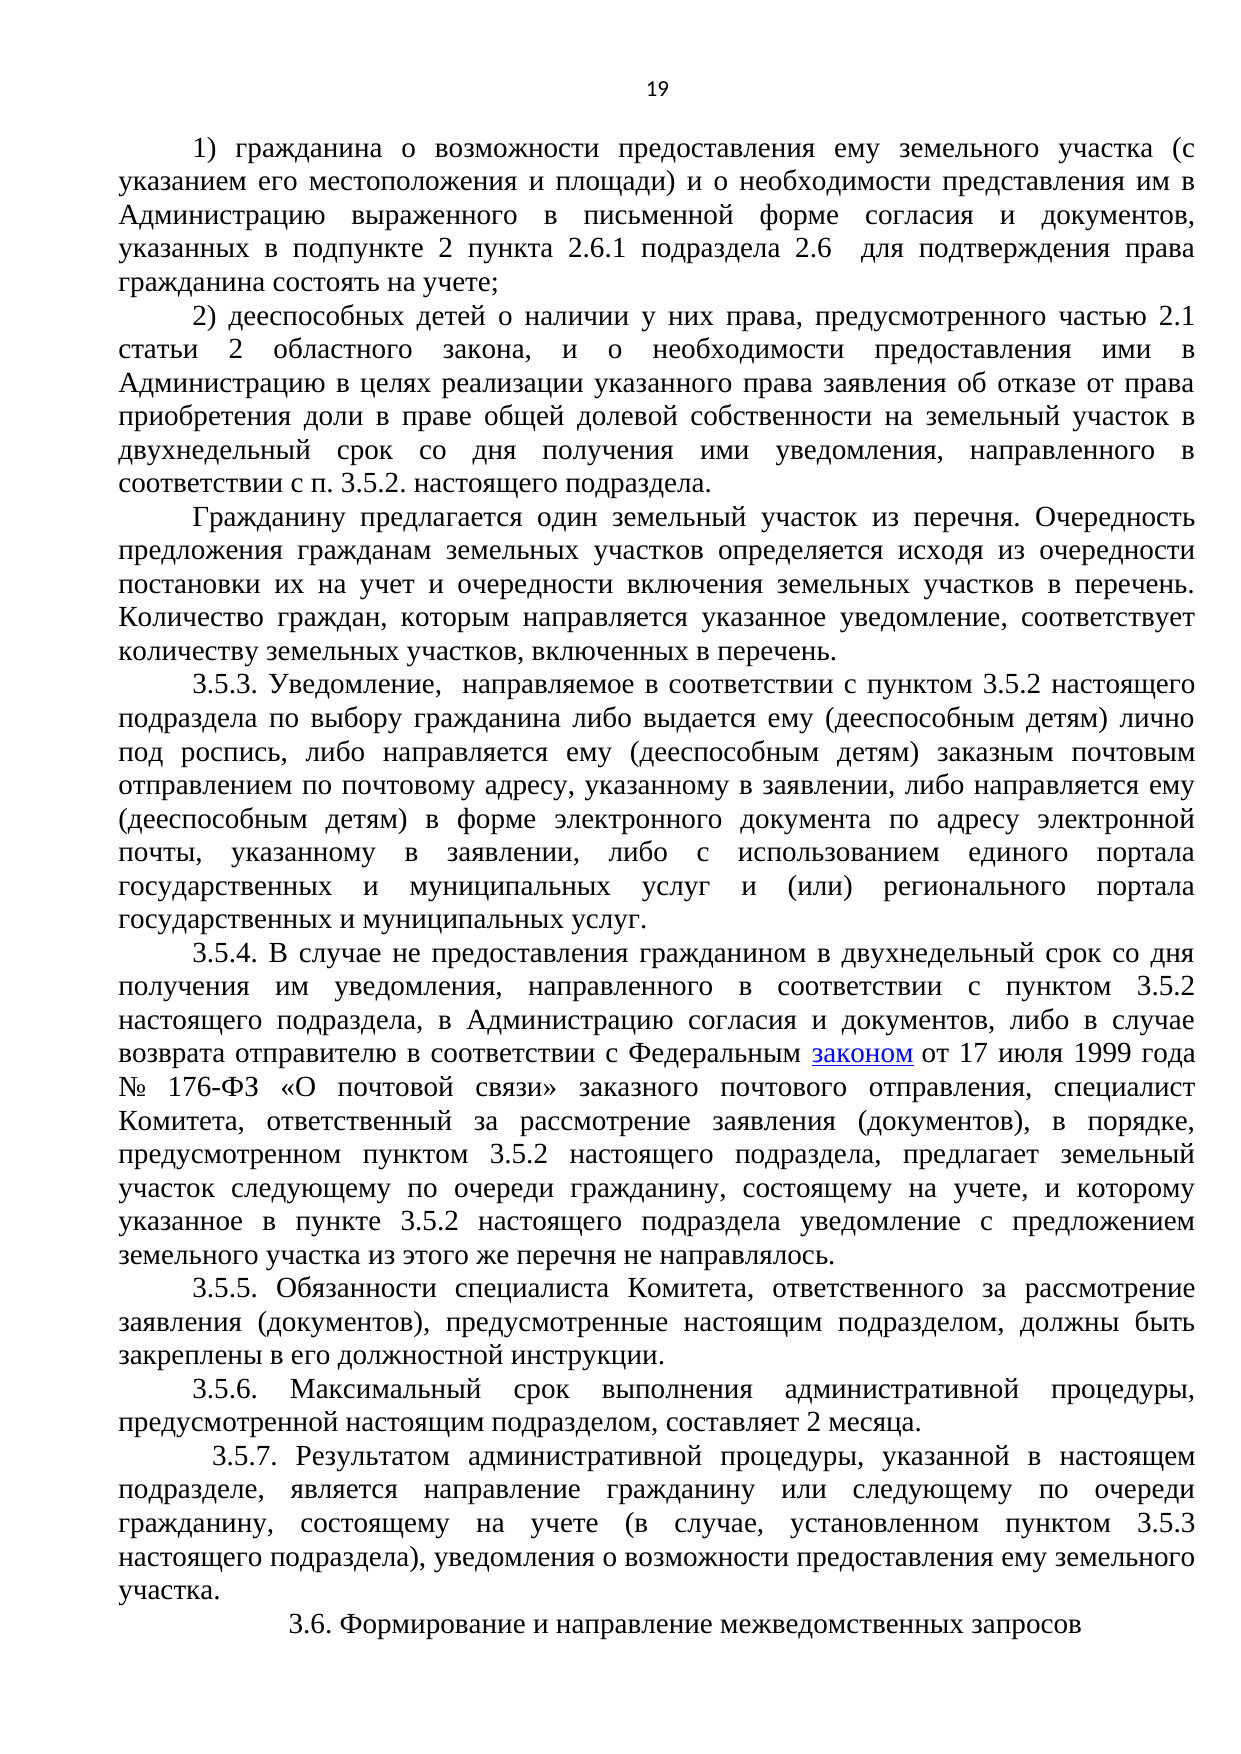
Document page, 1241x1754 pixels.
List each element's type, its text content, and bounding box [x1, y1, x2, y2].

text 3.5.7. Результатом административной процедуры, указанной в настоящем подразделе, является направление гражданину или следующему по очереди гражданину, состоящему на учете (в случае, установленном пунктом 3.5.3 настоящего подраздела), уведомления о возможности предоставления ему земельного участка. [118, 1438, 1196, 1606]
text 3.5.5. Обязанности специалиста Комитета, ответственного за рассмотрение заявления (документов), предусмотренные настоящим подразделом, должны быть закреплены в его должностной инструкции. [118, 1270, 1196, 1371]
text 2) дееспособных детей о наличии у них права, предусмотренного частью 2.1 статьи 2 областного закона, и о необходимости предоставления ими в Администрацию в целях реализации указанного права заявления об отказе от права приобретения доли в праве общей долевой собственности на земельный участок в двухнедельный срок со дня получения ими уведомления, направленного в соответствии с п. 3.5.2. настоящего подраздела. [118, 298, 1196, 499]
text 3.6. Формирование и направление межведомственных запросов [118, 1606, 1196, 1639]
text 3.5.3. Уведомление, направляемое в соответствии с пунктом 3.5.2 настоящего подраздела по выбору гражданина либо выдается ему (дееспособным детям) лично под роспись, либо направляется ему (дееспособным детям) заказным почтовым отправлением по почтовому адресу, указанному в заявлении, либо направляется ему (дееспособным детям) в форме электронного документа по адресу электронной почты, указанному в заявлении, либо с использованием единого портала государственных и муниципальных услуг и (или) регионального портала государственных и муниципальных услуг. [118, 667, 1196, 935]
text Гражданину предлагается один земельный участок из перечня. Очередность предложения гражданам земельных участков определяется исходя из очередности постановки их на учет и очередности включения земельных участков в перечень. Количество граждан, которым направляется указанное уведомление, соответствует количеству земельных участков, включенных в перечень. [118, 499, 1196, 667]
text 3.5.6. Максимальный срок выполнения административной процедуры, предусмотренной настоящим подразделом, составляет 2 месяца. [118, 1371, 1196, 1438]
text 1) гражданина о возможности предоставления ему земельного участка (с указанием его местоположения и площади) и о необходимости представления им в Администрацию выраженного в письменной форме согласия и документов, указанных в подпункте 2 пункта 2.6.1 подраздела 2.6 для подтверждения права гражданина состоять на учете; [118, 130, 1196, 298]
text 3.5.4. В случае не предоставления гражданином в двухнедельный срок со дня получения им уведомления, направленного в соответствии с пунктом 3.5.2 настоящего подраздела, в Администрацию согласия и документов, либо в случае возврата отправителю в соответствии с Федеральным законом от 17 июля 1999 года № 176-ФЗ «О почтовой связи» заказного почтового отправления, специалист Комитета, ответственный за рассмотрение заявления (документов), в порядке, предусмотренном пунктом 3.5.2 настоящего подраздела, предлагает земельный участок следующему по очереди гражданину, состоящему на учете, и которому указанное в пункте 3.5.2 настоящего подраздела уведомление с предложением земельного участка из этого же перечня не направлялось. [118, 935, 1196, 1270]
